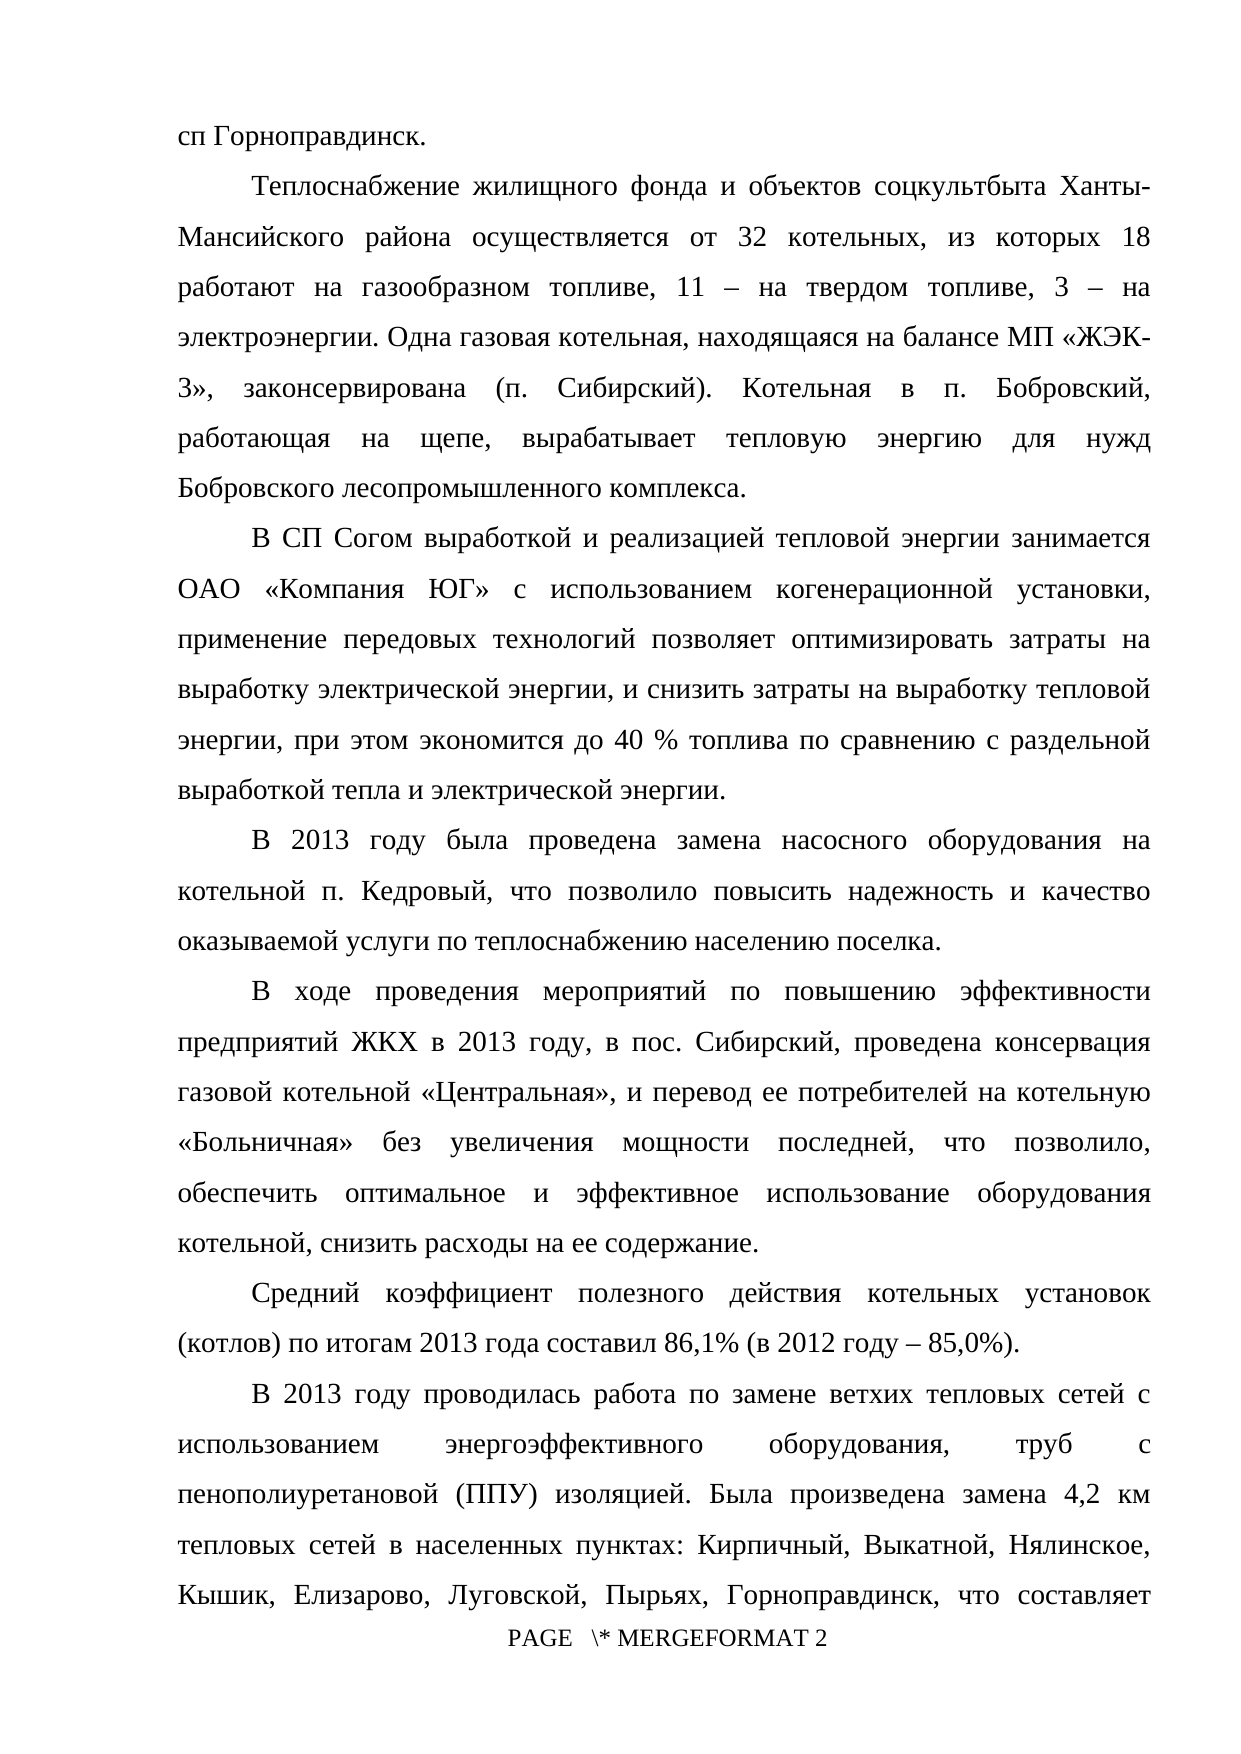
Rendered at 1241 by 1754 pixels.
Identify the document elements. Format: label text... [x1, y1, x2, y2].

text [177, 1376, 1152, 1611]
text В ходе проведения мероприятий по повышению эффективности предприятий ЖКХ в 2013 году, в пос. Сибирский, проведена консервация газовой котельной «Центральная», и перевод ее потребителей на котельную «Больничная» без увеличения мощности последней, что позволило, обеспечить оптимальное и эффективное использование оборудования котельной, снизить расходы на ее содержание. [177, 973, 1152, 1258]
text В СП Согом выработкой и реализацией тепловой энергии занимается ОАО «Компания ЮГ» с использованием когенерационной установки, применение передовых технологий позволяет оптимизировать затраты на выработку электрической энергии, и снизить затраты на выработку тепловой энергии, при этом экономится до 40 % топлива по сравнению с раздельной выработкой тепла и электрической энергии. [177, 521, 1152, 806]
text В 2013 году была проведена замена насосного оборудования на котельной п. Кедровый, что позволило повысить надежность и качество оказываемой услуги по теплоснабжению населению поселка. [177, 822, 1152, 957]
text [177, 118, 1152, 152]
text Средний коэффициент полезного действия котельных установок (котлов) по итогам 2013 года составил 86,1% (в 2012 году – 85,0%). [177, 1275, 1152, 1359]
text Теплоснабжение жилищного фонда и объектов соцкультбыта Ханты-Мансийского района осуществляется от 32 котельных, из которых 18 работают на газообразном топливе, 11 – на твердом топливе, 3 – на электроэнергии. Одна газовая котельная, находящаяся на балансе МП «ЖЭК-3», законсервирована (п. Сибирский). Котельная в п. Бобровский, работающая на щепе, вырабатывает тепловую энергию для нужд Бобровского лесопромышленного комплекса. [177, 168, 1152, 504]
